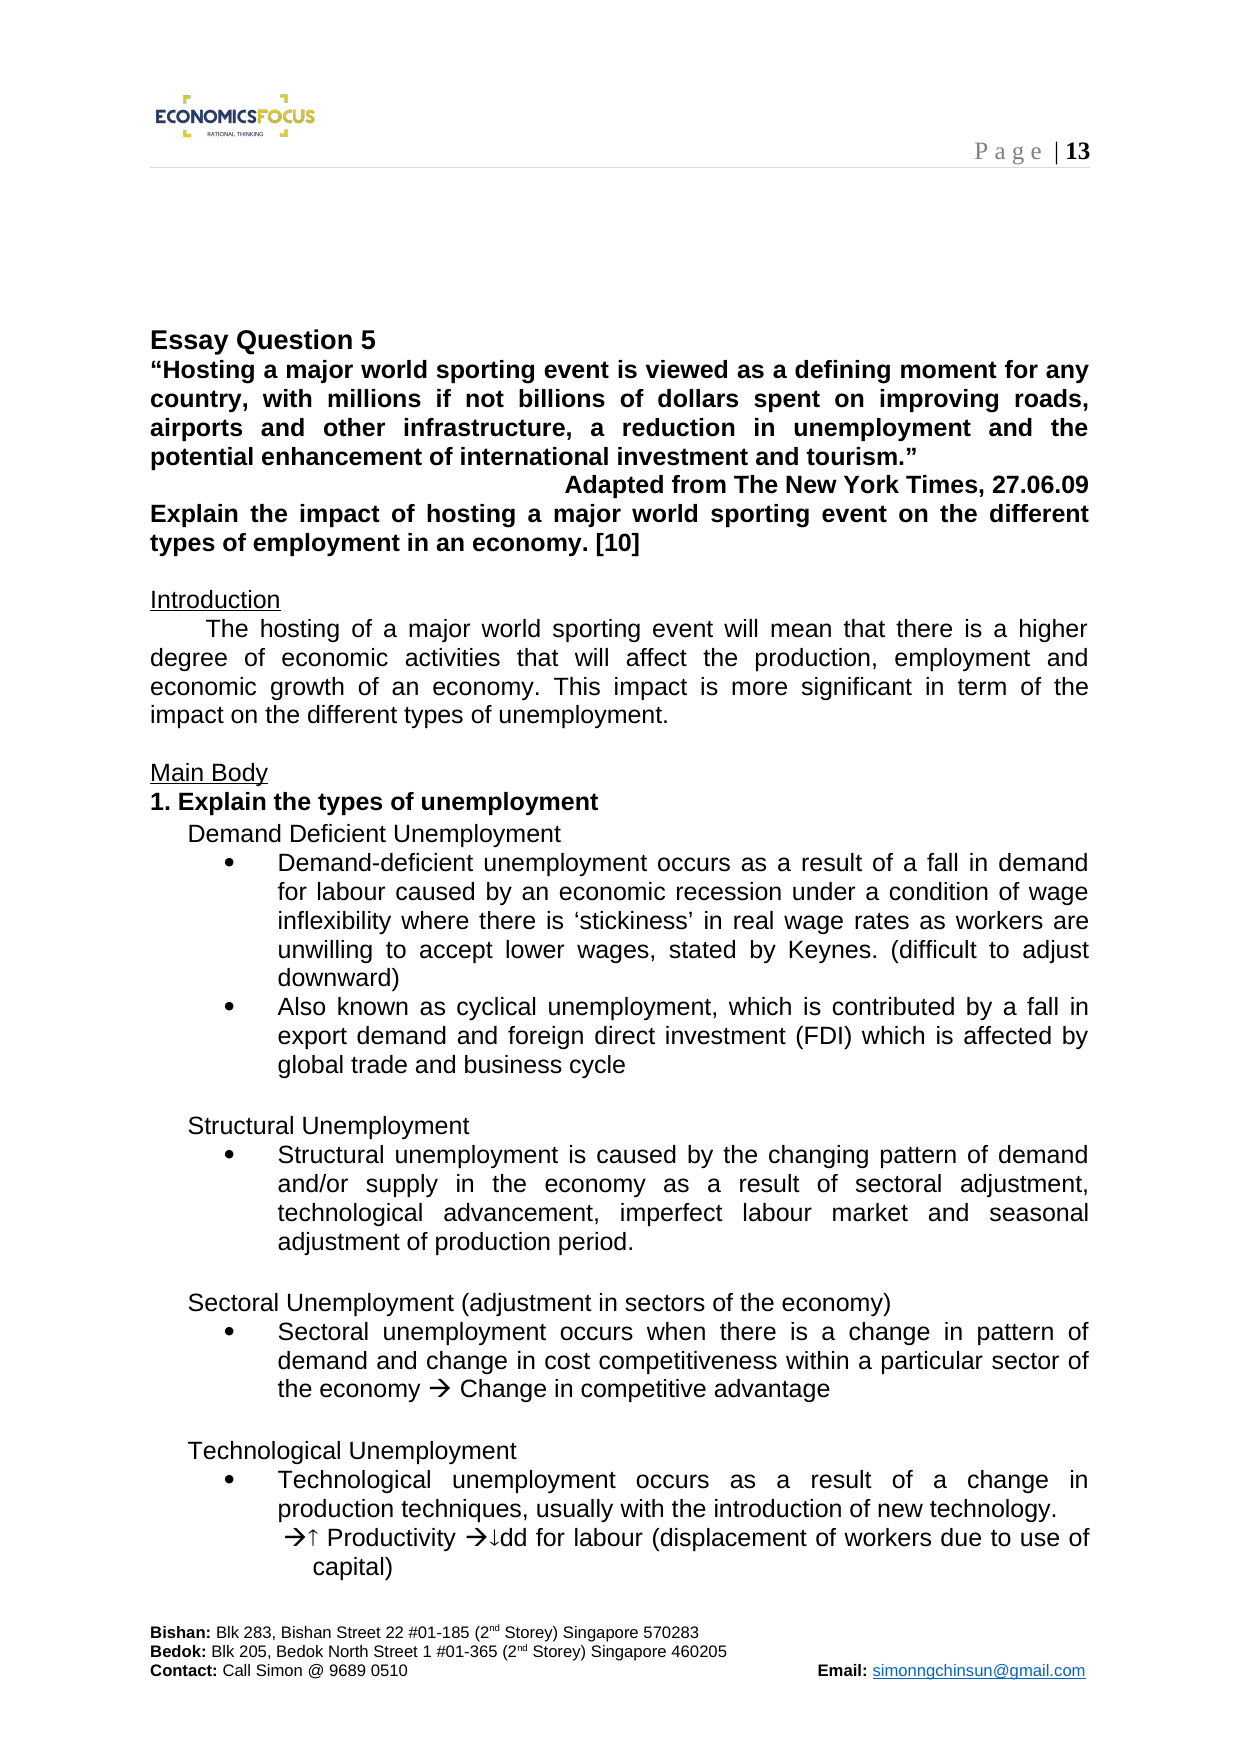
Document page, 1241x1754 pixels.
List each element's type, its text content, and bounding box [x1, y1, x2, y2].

text Introduction [150, 585, 1090, 614]
subtitle Structural unemployment is caused by the changing pattern of demand and/or supply in the economy as a result of sectoral adjustment, technological advancement, imperfect labour market and seasonal adjustment of production period. [225, 1140, 1090, 1255]
text Adapted from The New York Times, 27.06.09 [150, 470, 1090, 499]
subtitle Demand Deficient Unemployment [187, 819, 1090, 848]
text 1. Explain the types of unemployment [150, 787, 1090, 815]
subtitle Sectoral unemployment occurs when there is a change in pattern of demand and change in cost competitiveness within a particular sector of the economy Change in competitive advantage [225, 1317, 1090, 1403]
subtitle Sectoral Unemployment (adjustment in sectors of the economy) [187, 1288, 1090, 1317]
text The hosting of a major world sporting event will mean that there is a higher degree of economic activities that will affect the production, employment and economic growth of an economy. This impact is more significant in term of the impact on the different types of unemployment. [150, 614, 1090, 729]
text “Hosting a major world sporting event is viewed as a defining moment for any country, with millions if not billions of dollars spent on improving roads, airports and other infrastructure, a reduction in unemployment and the potential enhancement of international investment and tourism.” [150, 355, 1090, 470]
subtitle Structural Unemployment [187, 1111, 1090, 1140]
text Explain the impact of hosting a major world sporting event on the different types of employment in an economy. [10] [150, 499, 1090, 557]
subtitle Productivity dd for labour (displacement of workers due to use of capital) [283, 1523, 1090, 1580]
subtitle Technological unemployment occurs as a result of a change in production techniques, usually with the introduction of new technology. [225, 1465, 1090, 1523]
text Main Body [150, 758, 1090, 787]
subtitle Technological Unemployment [187, 1436, 1090, 1465]
subtitle Demand-deficient unemployment occurs as a result of a fall in demand for labour caused by an economic recession under a condition of wage inflexibility where there is ‘stickiness’ in real wage rates as workers are unwilling to accept lower wages, stated by Keynes. (difficult to adjust downward) [225, 848, 1090, 992]
text Essay Question 5 [150, 324, 1090, 355]
subtitle Also known as cyclical unemployment, which is contributed by a fall in export demand and foreign direct investment (FDI) which is affected by global trade and business cycle [225, 992, 1090, 1078]
picture [150, 73, 322, 160]
